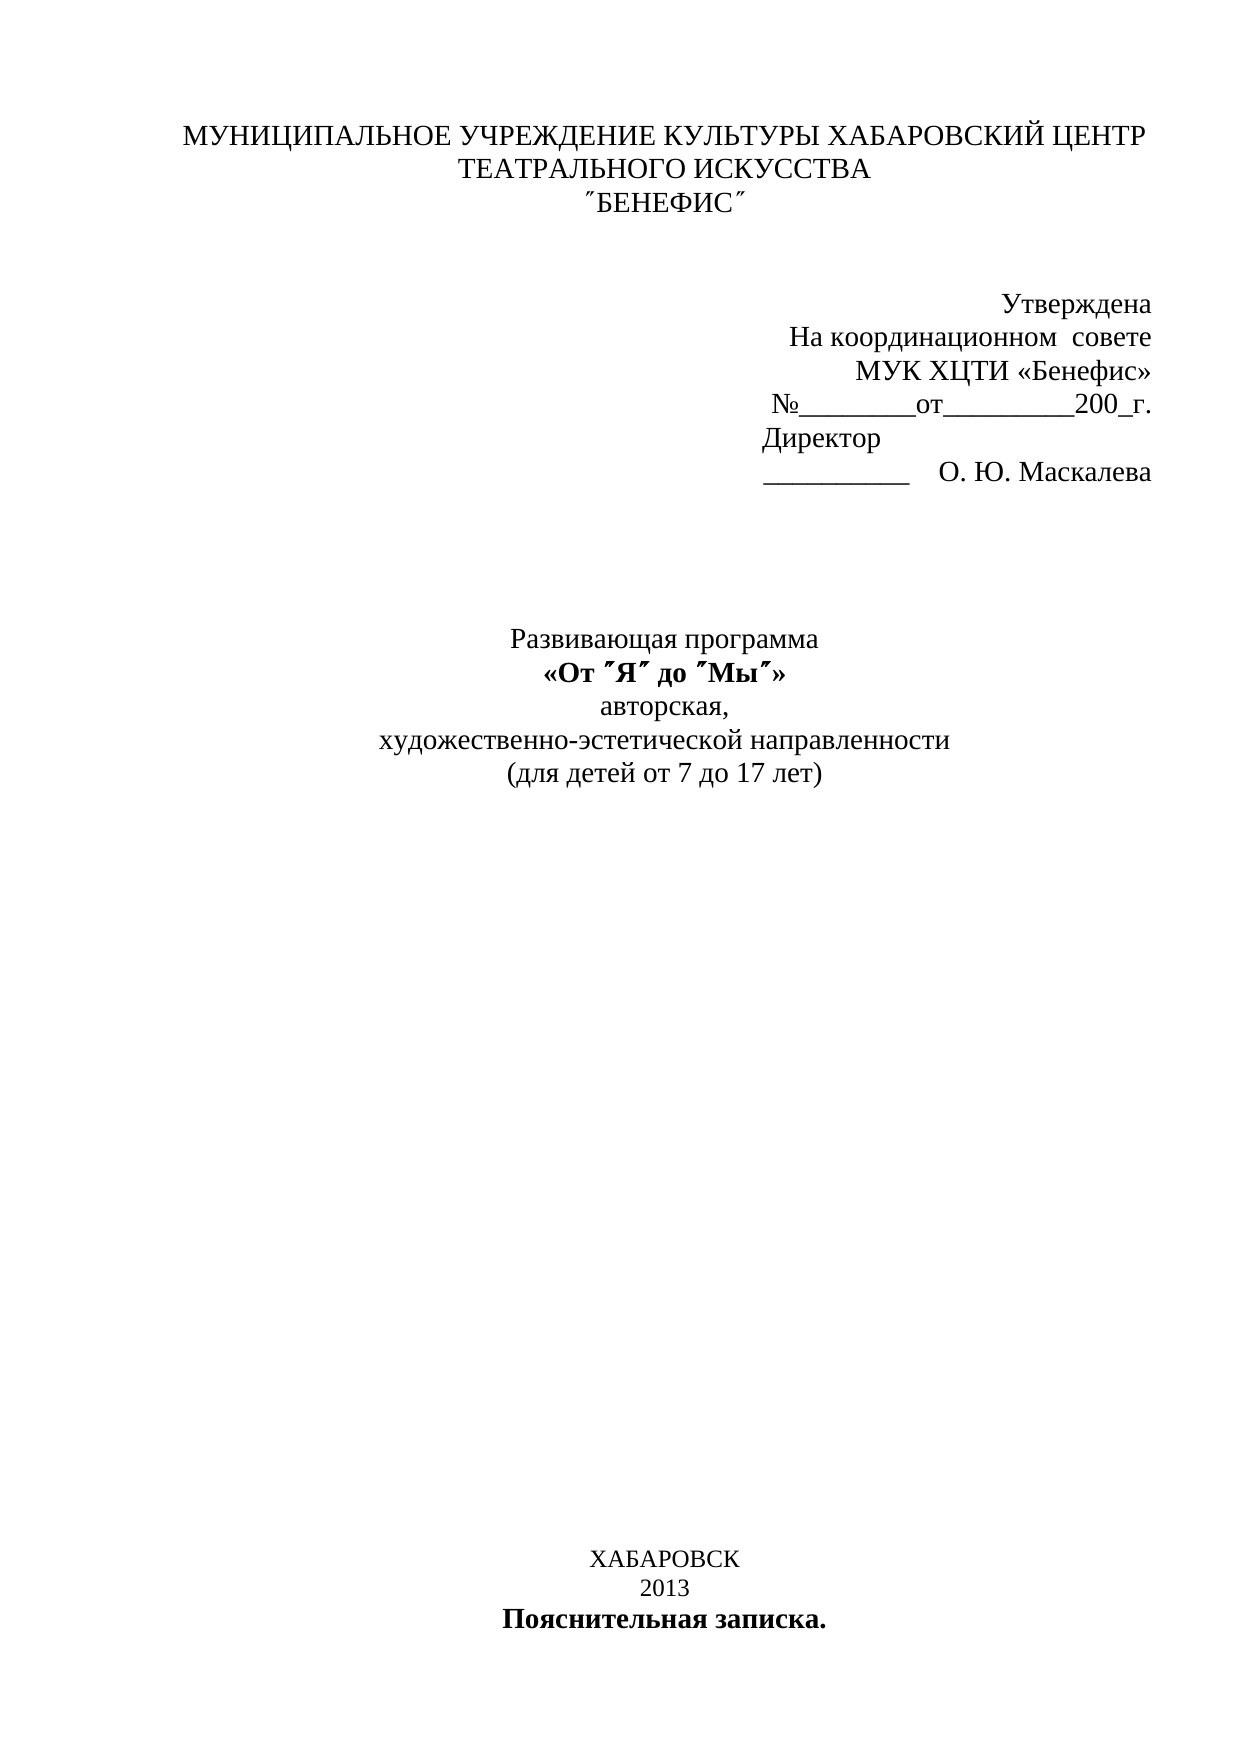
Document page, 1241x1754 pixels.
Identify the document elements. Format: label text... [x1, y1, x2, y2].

text ХАБАРОВСК [177, 1544, 1152, 1573]
text На координационном совете [177, 319, 1152, 353]
text 2013 [177, 1573, 1152, 1602]
text (для детей от 7 до 17 лет) [177, 756, 1152, 789]
text авторская, [177, 688, 1152, 722]
text «От Я до Мы» [177, 655, 1152, 688]
text БЕНЕФИС [177, 185, 1152, 219]
text Развивающая программа [177, 621, 1152, 655]
text МУК ХЦТИ «Бенефис» [177, 353, 1152, 387]
text художественно-эстетической направленности [177, 722, 1152, 756]
text Директор __________ О. Ю. Маскалева [177, 420, 1152, 487]
text Пояснительная записка. [177, 1602, 1152, 1635]
text МУНИЦИПАЛЬНОЕ УЧРЕЖДЕНИЕ КУЛЬТУРЫ ХАБАРОВСКИЙ ЦЕНТР ТЕАТРАЛЬНОГО ИСКУССТВА [177, 118, 1152, 185]
text Утверждена [177, 286, 1152, 319]
text №________от_________200_г. [177, 387, 1152, 420]
